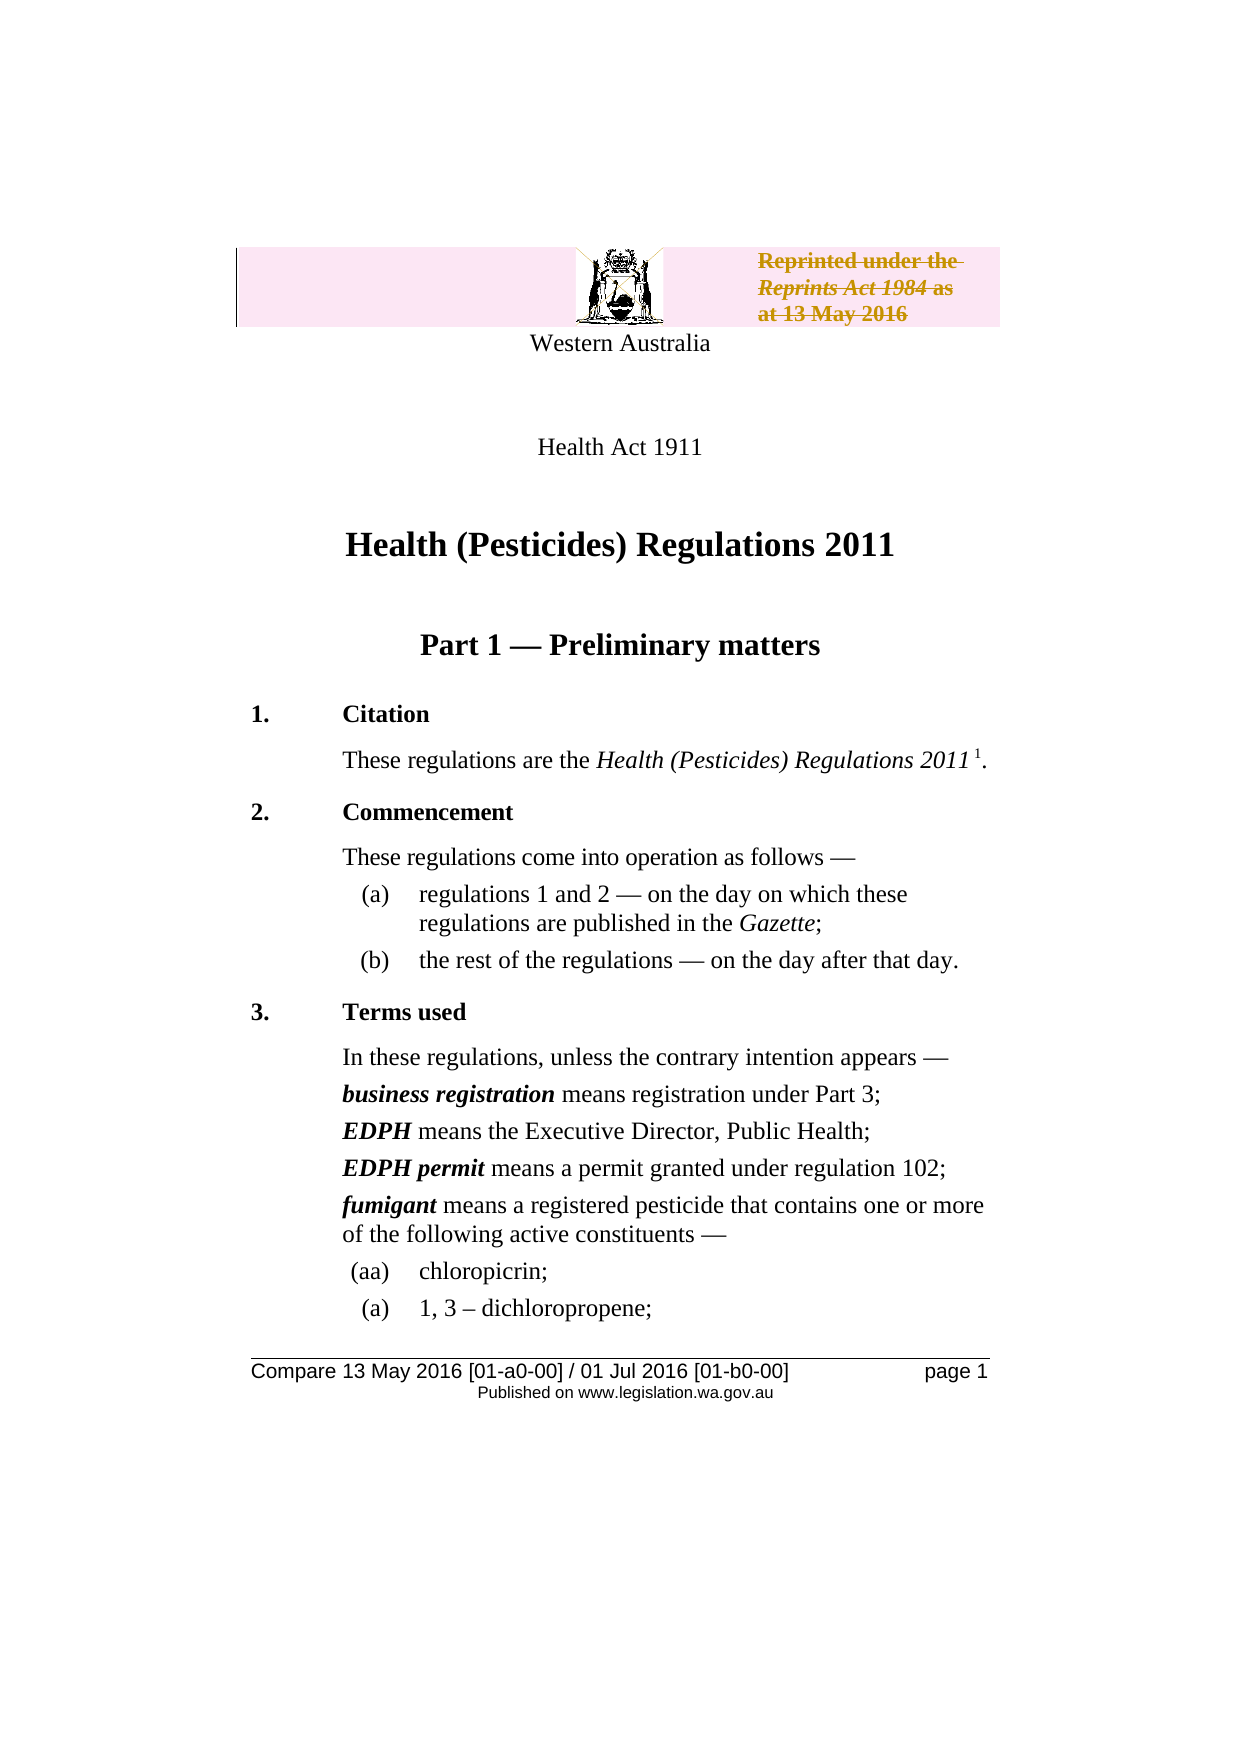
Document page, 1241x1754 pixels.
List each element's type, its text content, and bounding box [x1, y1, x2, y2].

text (a) 1, 3 – dichloropropene; [251, 1293, 990, 1322]
text (b) the rest of the regulations — on the day after that day. [251, 945, 990, 974]
picture [577, 288, 662, 326]
subtitle Part 1 — Preliminary matters [251, 626, 990, 662]
text (a) regulations 1 and 2 — on the day on which these regulations are published in the Gazette; [251, 879, 990, 937]
subtitle 1. Citation [251, 699, 990, 728]
picture [575, 248, 618, 325]
text EDPH means the Executive Director, Public Health; [251, 1116, 990, 1145]
subtitle 2. Commencement [251, 797, 990, 825]
text In these regulations, unless the contrary intention appears — [251, 1042, 990, 1071]
picture [621, 248, 664, 325]
text (aa) chloropicrin; [251, 1256, 990, 1285]
text fumigant means a registered pesticide that contains one or more of the following active constituents — [251, 1190, 990, 1248]
text Health (Pesticides) Regulations 2011 [251, 523, 990, 564]
text EDPH permit means a permit granted under regulation 102; [251, 1153, 990, 1182]
text These regulations are the Health (Pesticides) Regulations 2011 1. [251, 745, 990, 774]
text Health Act 1911 [251, 432, 990, 460]
text These regulations come into operation as follows — [251, 842, 990, 871]
text Western Australia [251, 328, 990, 357]
subtitle 3. Terms used [251, 997, 990, 1025]
picture [577, 247, 662, 285]
text business registration means registration under Part 3; [251, 1079, 990, 1108]
